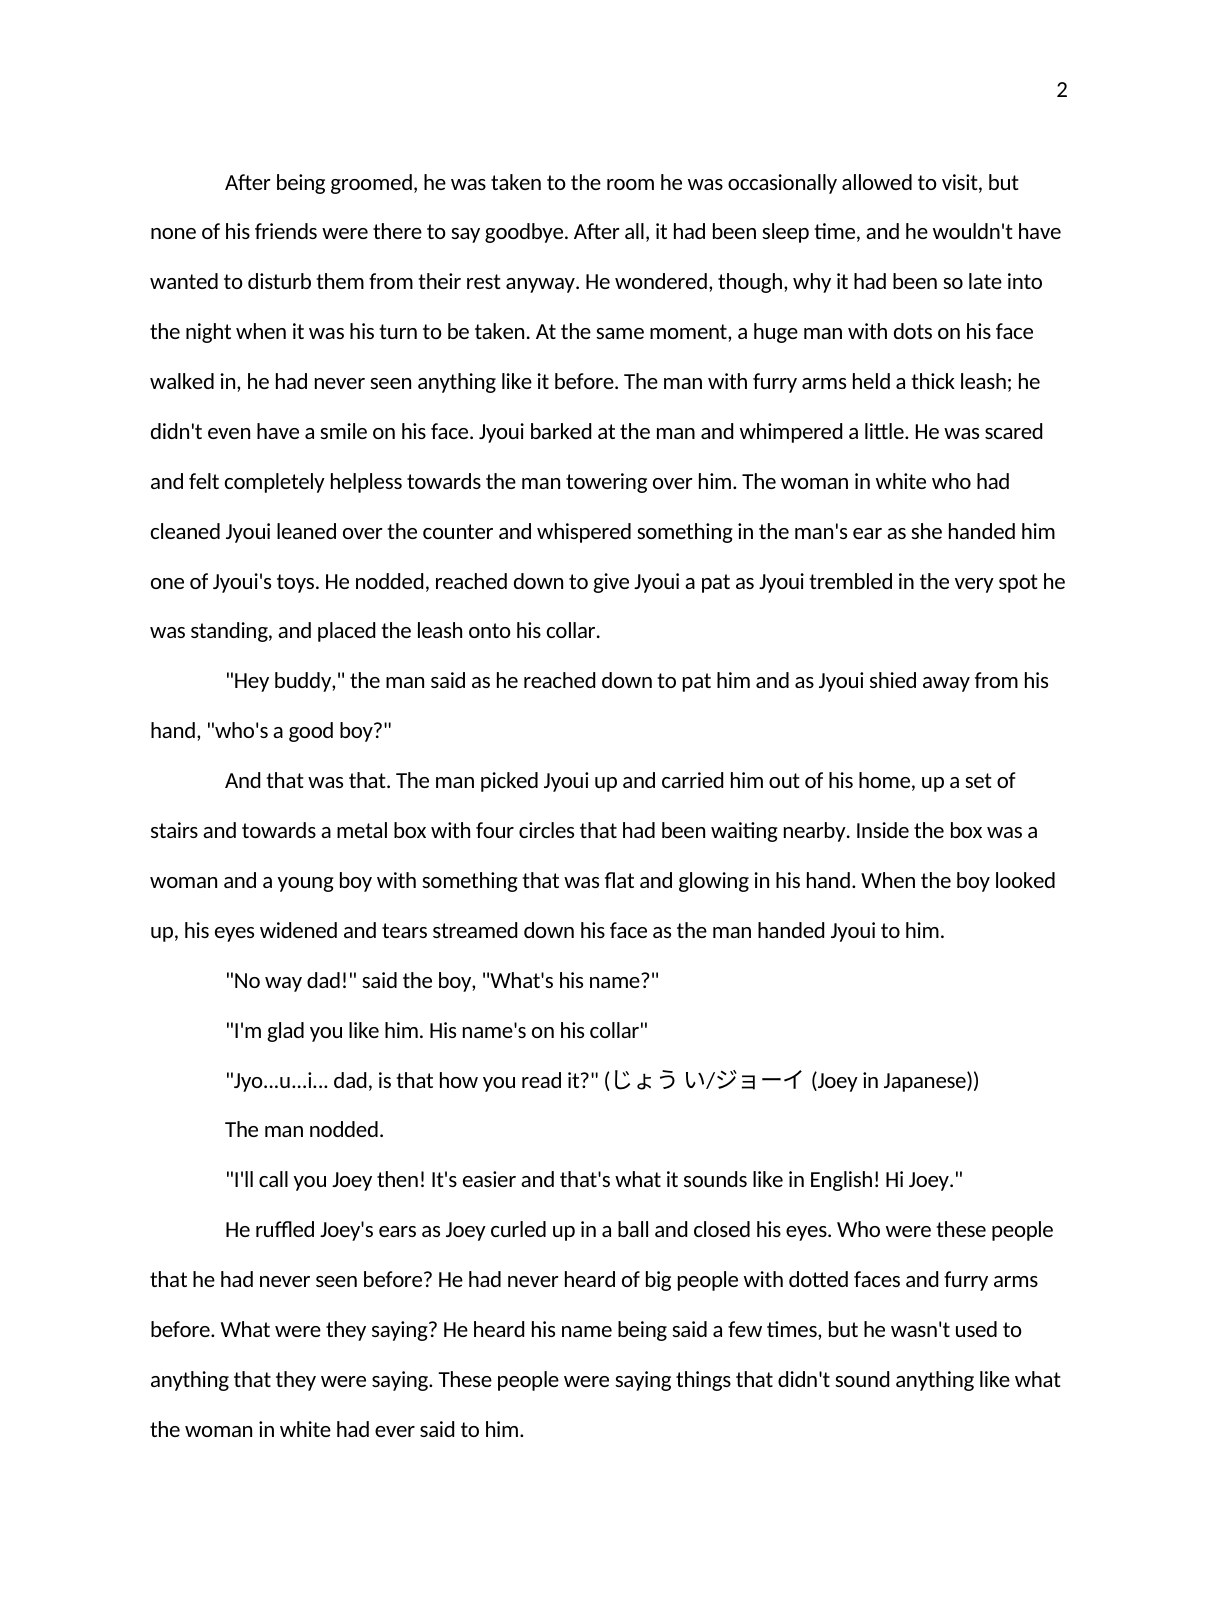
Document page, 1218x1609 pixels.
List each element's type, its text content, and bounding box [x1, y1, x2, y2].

text "I'm glad you like him. His name's on his collar" [150, 998, 1067, 1048]
text And that was that. The man picked Jyoui up and carried him out of his home, up a set of stairs and towards a metal box with four circles that had been waiting nearby. Inside the box was a woman and a young boy with something that was flat and glowing in his hand. When the boy looked up, his eyes widened and tears streamed down his face as the man handed Jyoui to him. [150, 749, 1067, 948]
text "Jyo...u...i... dad, is that how you read it?" (じょう い/ジョーイ (Joey in Japanese)) [150, 1048, 1067, 1098]
text "Hey buddy," the man said as he reached down to pat him and as Jyoui shied away from his hand, "who's a good boy?" [150, 649, 1067, 749]
text "I'll call you Joey then! It's easier and that's what it sounds like in English! Hi Joey." [150, 1148, 1067, 1198]
text "No way dad!" said the boy, "What's his name?" [150, 948, 1067, 998]
text After being groomed, he was taken to the room he was occasionally allowed to visit, but none of his friends were there to say goodbye. After all, it had been sleep time, and he wouldn't have wanted to disturb them from their rest anyway. He wondered, though, why it had been so late into the night when it was his turn to be taken. At the same moment, a huge man with dots on his face walked in, he had never seen anything like it before. The man with furry arms held a thick leash; he didn't even have a smile on his face. Jyoui barked at the man and whimpered a little. He was scared and felt completely helpless towards the man towering over him. The woman in white who had cleaned Jyoui leaned over the counter and whispered something in the man's ear as she handed him one of Jyoui's toys. He nodded, reached down to give Jyoui a pat as Jyoui trembled in the very spot he was standing, and placed the leash onto his collar. [150, 150, 1067, 649]
text He ruffled Joey's ears as Joey curled up in a ball and closed his eyes. Who were these people that he had never seen before? He had never heard of big people with dotted faces and furry arms before. What were they saying? He heard his name being said a few times, but he wasn't used to anything that they were saying. These people were saying things that didn't sound anything like what the woman in white had ever said to him. [150, 1198, 1067, 1447]
text The man nodded. [150, 1098, 1067, 1148]
